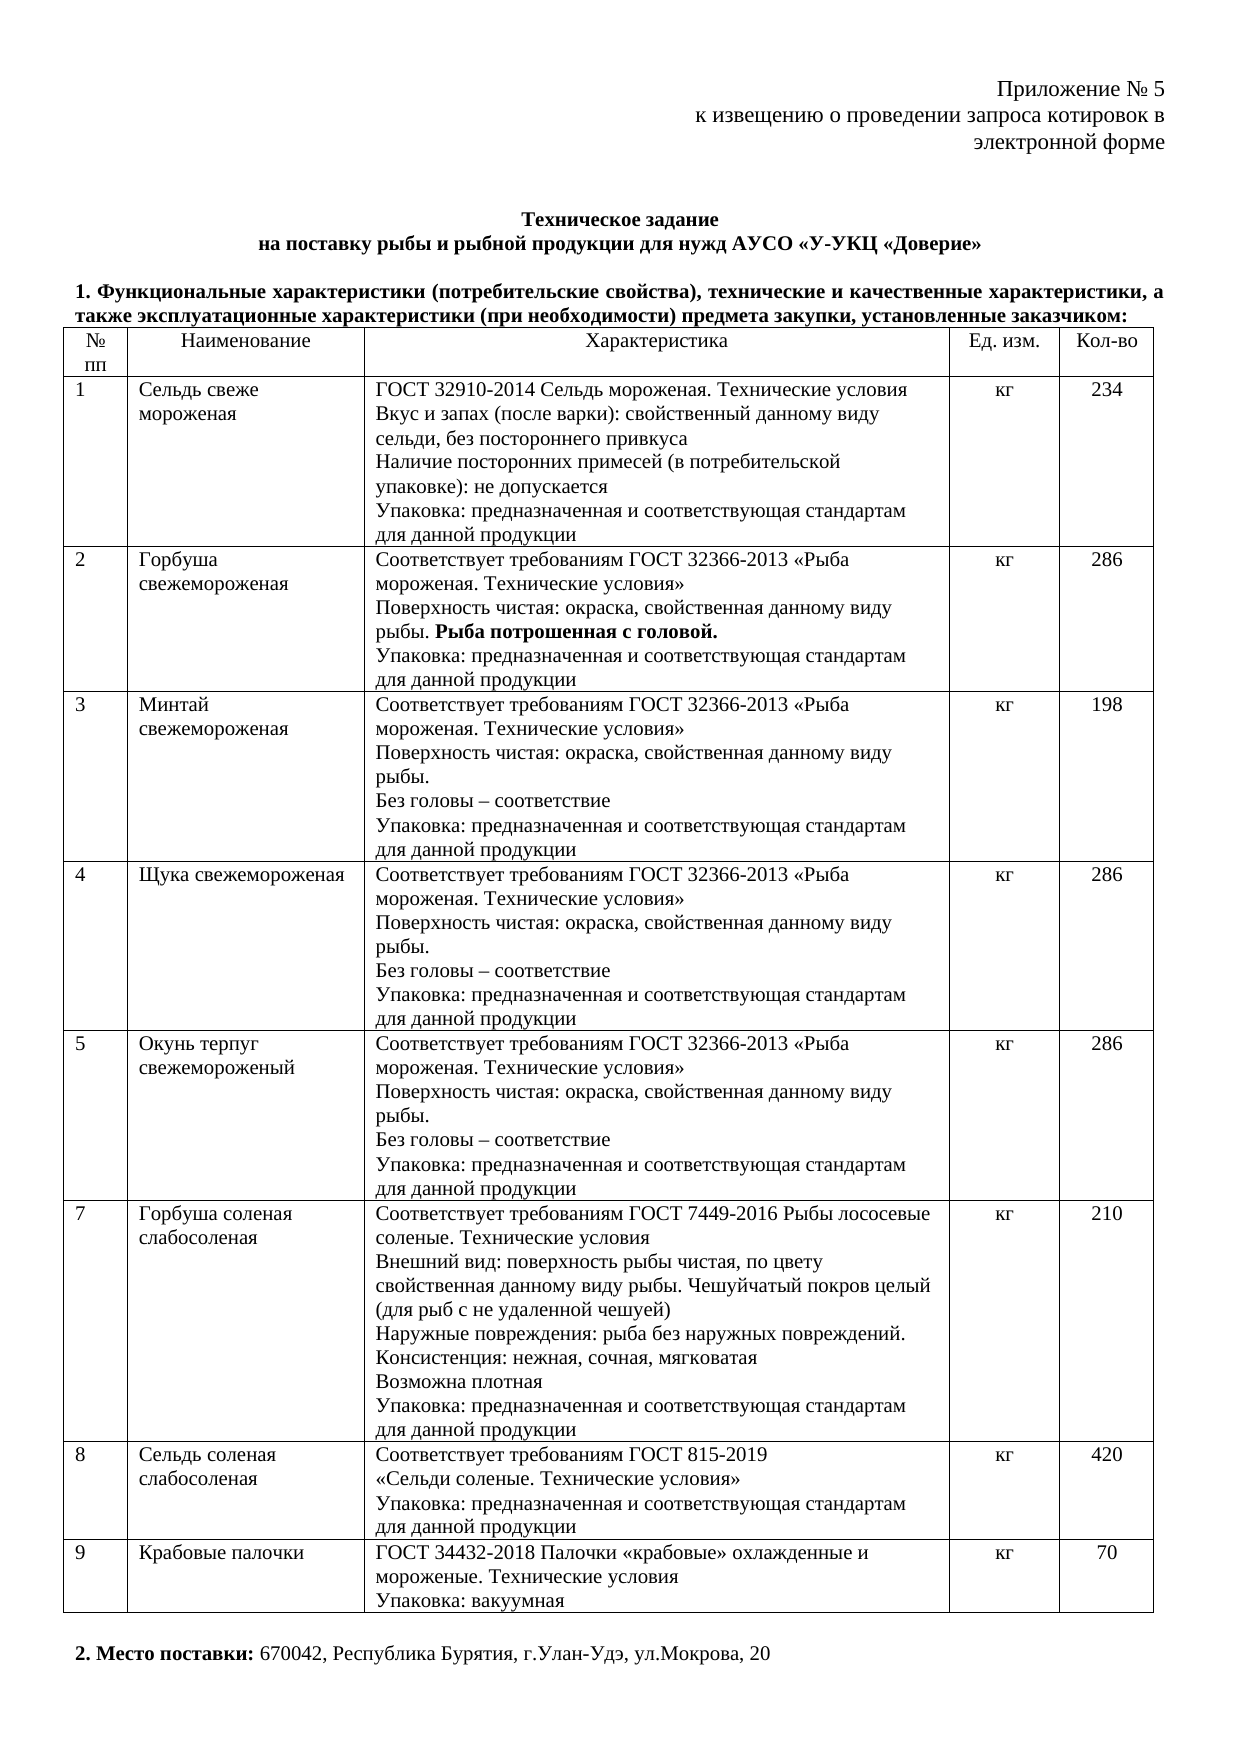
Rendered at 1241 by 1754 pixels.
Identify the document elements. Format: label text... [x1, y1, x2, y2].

table_cell 3 [64, 692, 127, 861]
table_cell Горбуша свежемороженая [128, 547, 364, 691]
table_cell Окунь терпуг свежемороженый [128, 1031, 364, 1199]
table_cell Щука свежемороженая [128, 862, 364, 1030]
table_cell 210 [1060, 1201, 1153, 1441]
table_header Кол-во [1060, 328, 1153, 376]
table_cell 8 [64, 1442, 127, 1538]
table_cell кг [950, 547, 1059, 691]
table_cell Сельдь соленая слабосоленая [128, 1442, 364, 1538]
table_cell 70 [1060, 1540, 1153, 1612]
table_cell кг [950, 1031, 1059, 1199]
table_cell кг [950, 1540, 1059, 1612]
table_cell 286 [1060, 547, 1153, 691]
table_header № пп [64, 328, 127, 376]
table_cell Сельдь свеже мороженая [128, 377, 364, 546]
table_cell кг [950, 1442, 1059, 1538]
table_cell Соответствует требованиям ГОСТ 32366-2013 «Рыба мороженая. Технические условия» Поверхность чистая: окраска, свойственная данному виду рыбы. Без головы – соответствие Упаковка: предназначенная и соответствующая стандартам для данной продукции [365, 692, 949, 861]
table_cell кг [950, 692, 1059, 861]
table_cell Соответствует требованиям ГОСТ 7449-2016 Рыбы лососевые соленые. Технические условия Внешний вид: поверхность рыбы чистая, по цвету свойственная данному виду рыбы. Чешуйчатый покров целый (для рыб с не удаленной чешуей) Наружные повреждения: рыба без наружных повреждений. Консистенция: нежная, сочная, мягковатая Возможна плотная Упаковка: предназначенная и соответствующая стандартам для данной продукции [365, 1201, 949, 1441]
table_cell 420 [1060, 1442, 1153, 1538]
table_header Характеристика [365, 328, 949, 376]
table_cell Соответствует требованиям ГОСТ 815-2019 «Сельди соленые. Технические условия» Упаковка: предназначенная и соответствующая стандартам для данной продукции [365, 1442, 949, 1538]
table_cell Соответствует требованиям ГОСТ 32366-2013 «Рыба мороженая. Технические условия» Поверхность чистая: окраска, свойственная данному виду рыбы. Без головы – соответствие Упаковка: предназначенная и соответствующая стандартам для данной продукции [365, 862, 949, 1030]
table_cell 286 [1060, 1031, 1153, 1199]
text к извещению о проведении запроса котировок в [75, 101, 1165, 128]
table_cell кг [950, 377, 1059, 546]
text Техническое задание [75, 207, 1165, 231]
table_cell ГОСТ 32910-2014 Сельдь мороженая. Технические условия Вкус и запах (после варки): свойственный данному виду сельди, без постороннего привкуса Наличие посторонних примесей (в потребительской упаковке): не допускается Упаковка: предназначенная и соответствующая стандартам для данной продукции [365, 377, 949, 546]
text 1. Функциональные характеристики (потребительские свойства), технические и качественные характеристики, а также эксплуатационные характеристики (при необходимости) предмета закупки, установленные заказчиком: [75, 279, 1165, 327]
table_cell кг [950, 1201, 1059, 1441]
table_cell Минтай свежемороженая [128, 692, 364, 861]
table_cell 2 [64, 547, 127, 691]
table_cell 9 [64, 1540, 127, 1612]
table_cell 7 [64, 1201, 127, 1441]
table_cell ГОСТ 34432-2018 Палочки «крабовые» охлажденные и мороженые. Технические условия Упаковка: вакуумная [365, 1540, 949, 1612]
table_cell 1 [64, 377, 127, 546]
table_cell Соответствует требованиям ГОСТ 32366-2013 «Рыба мороженая. Технические условия» Поверхность чистая: окраска, свойственная данному виду рыбы. Рыба потрошенная с головой. Упаковка: предназначенная и соответствующая стандартам для данной продукции [365, 547, 949, 691]
text 2. Место поставки: 670042, Республика Бурятия, г.Улан-Удэ, ул.Мокрова, 20 [75, 1641, 1165, 1665]
table_cell 5 [64, 1031, 127, 1199]
text электронной форме [75, 128, 1165, 154]
table_cell 286 [1060, 862, 1153, 1030]
text на поставку рыбы и рыбной продукции для нужд АУСО «У-УКЦ «Доверие» [75, 231, 1165, 255]
table_header Наименование [128, 328, 364, 376]
table_cell Горбуша соленая слабосоленая [128, 1201, 364, 1441]
table_cell Крабовые палочки [128, 1540, 364, 1612]
table_cell кг [950, 862, 1059, 1030]
table_header Ед. изм. [950, 328, 1059, 376]
table_cell Соответствует требованиям ГОСТ 32366-2013 «Рыба мороженая. Технические условия» Поверхность чистая: окраска, свойственная данному виду рыбы. Без головы – соответствие Упаковка: предназначенная и соответствующая стандартам для данной продукции [365, 1031, 949, 1199]
text Приложение № 5 [75, 75, 1165, 101]
table_cell 234 [1060, 377, 1153, 546]
table_cell 198 [1060, 692, 1153, 861]
table_cell 4 [64, 862, 127, 1030]
